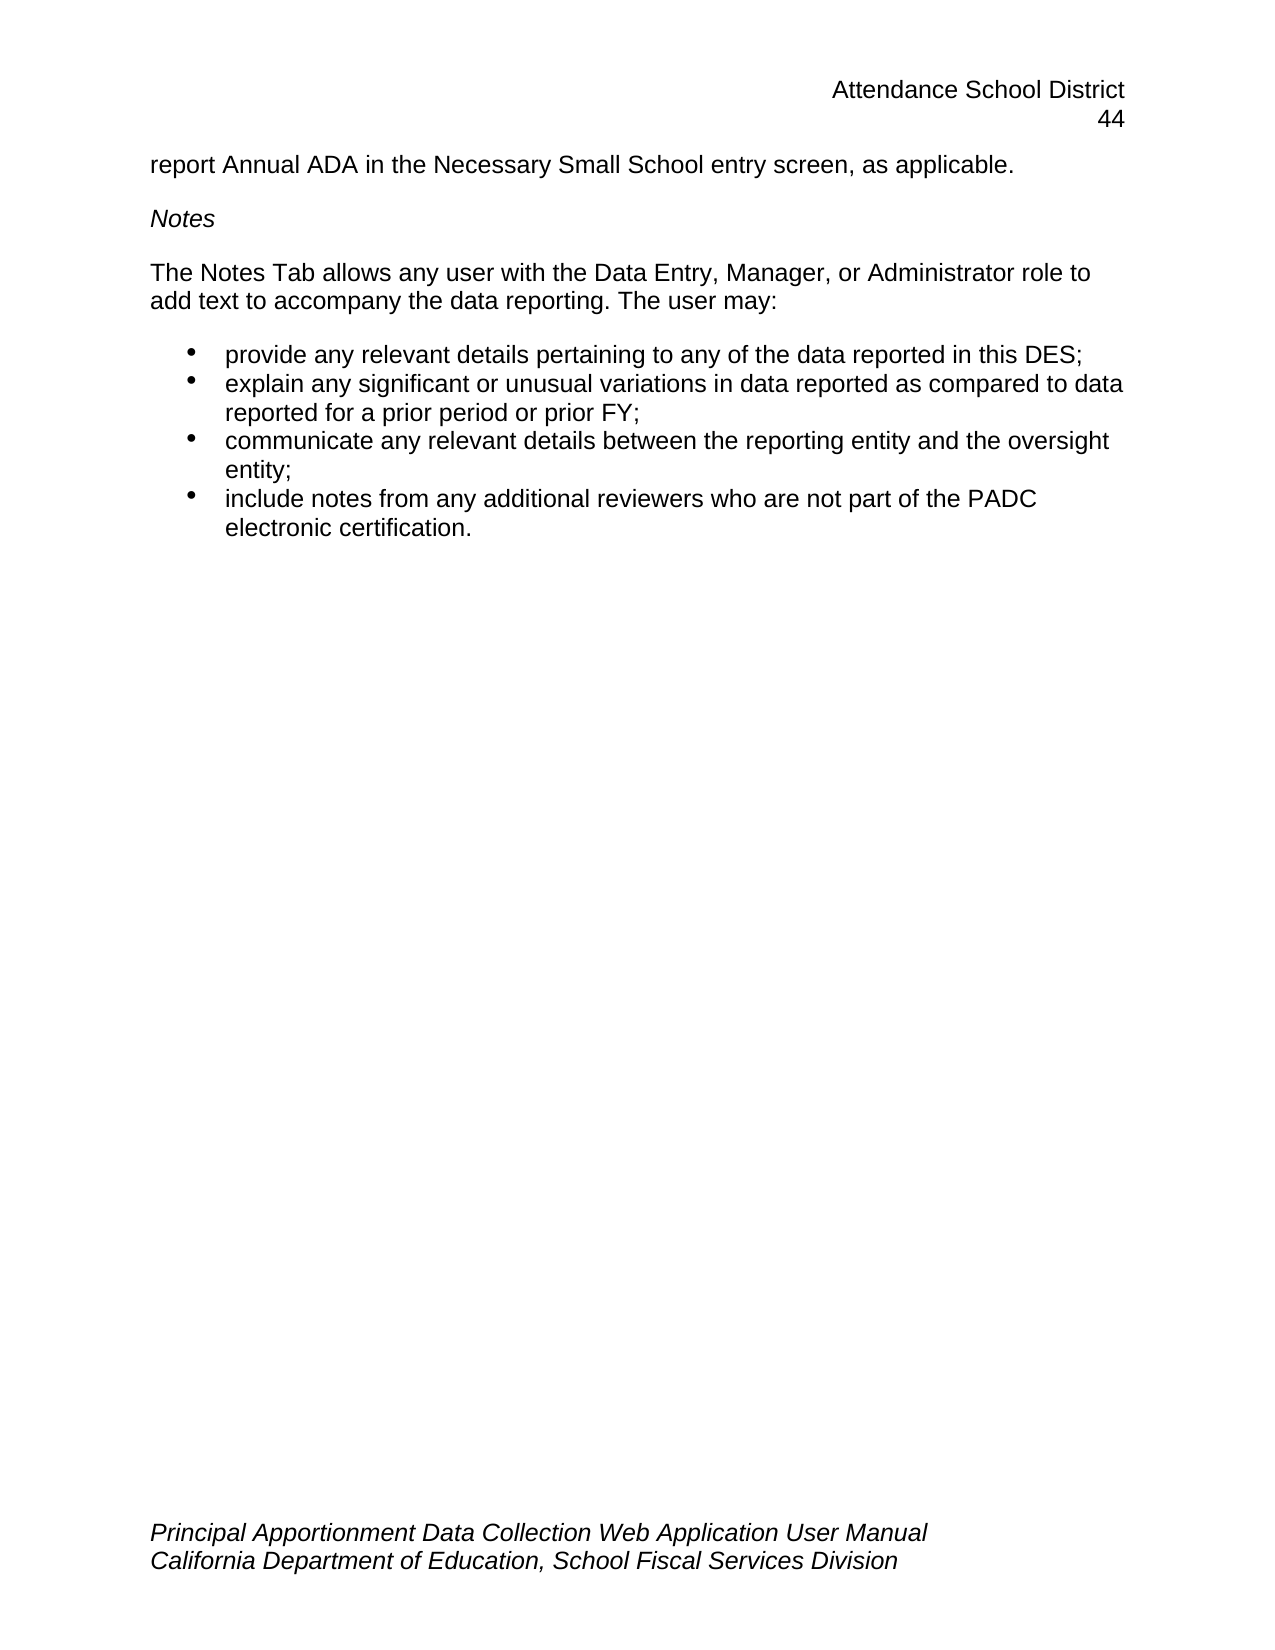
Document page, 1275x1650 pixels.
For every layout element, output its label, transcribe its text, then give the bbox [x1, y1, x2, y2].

list explain any significant or unusual variations in data reported as compared to data reported for a prior period or prior FY; [187, 369, 1125, 426]
subtitle Notes [150, 204, 1125, 232]
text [150, 150, 1125, 179]
list communicate any relevant details between the reporting entity and the oversight entity; [187, 426, 1125, 484]
list include notes from any additional reviewers who are not part of the PADC electronic certification. [187, 484, 1125, 541]
text The Notes Tab allows any user with the Data Entry, Manager, or Administrator role to add text to accompany the data reporting. The user may: [150, 257, 1125, 315]
list provide any relevant details pertaining to any of the data reported in this DES; [187, 340, 1125, 369]
